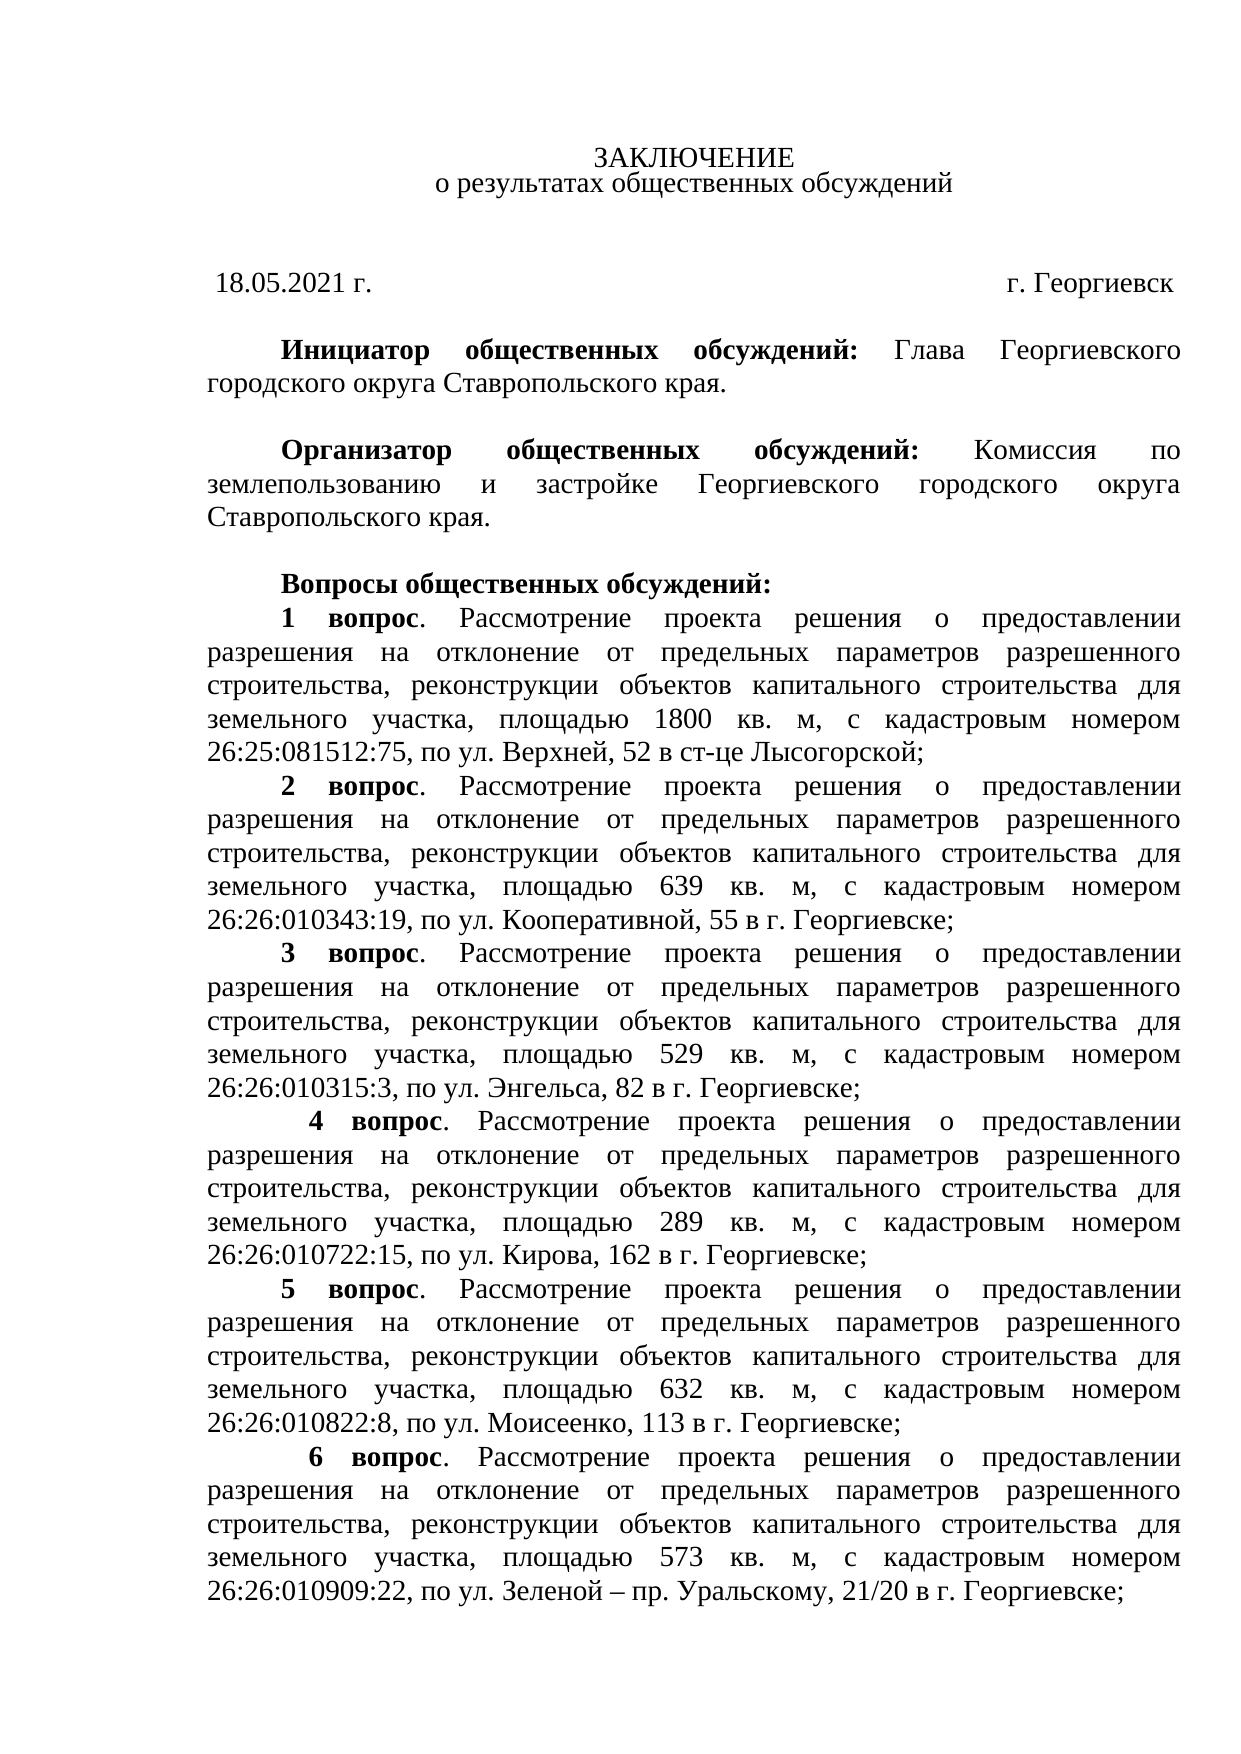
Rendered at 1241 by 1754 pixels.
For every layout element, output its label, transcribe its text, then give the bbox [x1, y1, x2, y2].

text Организатор общественных обсуждений: Комиссия по землепользованию и застройке Георгиевского городского округа Ставропольского края. [207, 432, 1181, 533]
text 18.05.2021 г. г. Георгиевск [207, 265, 1181, 298]
text 5 вопрос. Рассмотрение проекта решения о предоставлении разрешения на отклонение от предельных параметров разрешенного строительства, реконструкции объектов капитального строительства для земельного участка, площадью 632 кв. м, с кадастровым номером 26:26:010822:8, по ул. Моисеенко, 113 в г. Георгиевске; [207, 1271, 1181, 1439]
text Вопросы общественных обсуждений: [207, 567, 1181, 600]
text 6 вопрос. Рассмотрение проекта решения о предоставлении разрешения на отклонение от предельных параметров разрешенного строительства, реконструкции объектов капитального строительства для земельного участка, площадью 573 кв. м, с кадастровым номером 26:26:010909:22, по ул. Зеленой – пр. Уральскому, 21/20 в г. Георгиевске; [207, 1439, 1181, 1606]
text 4 вопрос. Рассмотрение проекта решения о предоставлении разрешения на отклонение от предельных параметров разрешенного строительства, реконструкции объектов капитального строительства для земельного участка, площадью 289 кв. м, с кадастровым номером 26:26:010722:15, по ул. Кирова, 162 в г. Георгиевске; [207, 1103, 1181, 1271]
text о результатах общественных обсуждений [207, 173, 1181, 198]
text 3 вопрос. Рассмотрение проекта решения о предоставлении разрешения на отклонение от предельных параметров разрешенного строительства, реконструкции объектов капитального строительства для земельного участка, площадью 529 кв. м, с кадастровым номером 26:26:010315:3, по ул. Энгельса, 82 в г. Георгиевске; [207, 936, 1181, 1103]
text 2 вопрос. Рассмотрение проекта решения о предоставлении разрешения на отклонение от предельных параметров разрешенного строительства, реконструкции объектов капитального строительства для земельного участка, площадью 639 кв. м, с кадастровым номером 26:26:010343:19, по ул. Кооперативной, 55 в г. Георгиевске; [207, 768, 1181, 936]
text ЗАКЛЮЧЕНИЕ [207, 148, 1181, 173]
text 1 вопрос. Рассмотрение проекта решения о предоставлении разрешения на отклонение от предельных параметров разрешенного строительства, реконструкции объектов капитального строительства для земельного участка, площадью 1800 кв. м, с кадастровым номером 26:25:081512:75, по ул. Верхней, 52 в ст-це Лысогорской; [207, 600, 1181, 768]
text Инициатор общественных обсуждений: Глава Георгиевского городского округа Ставропольского края. [207, 332, 1181, 399]
